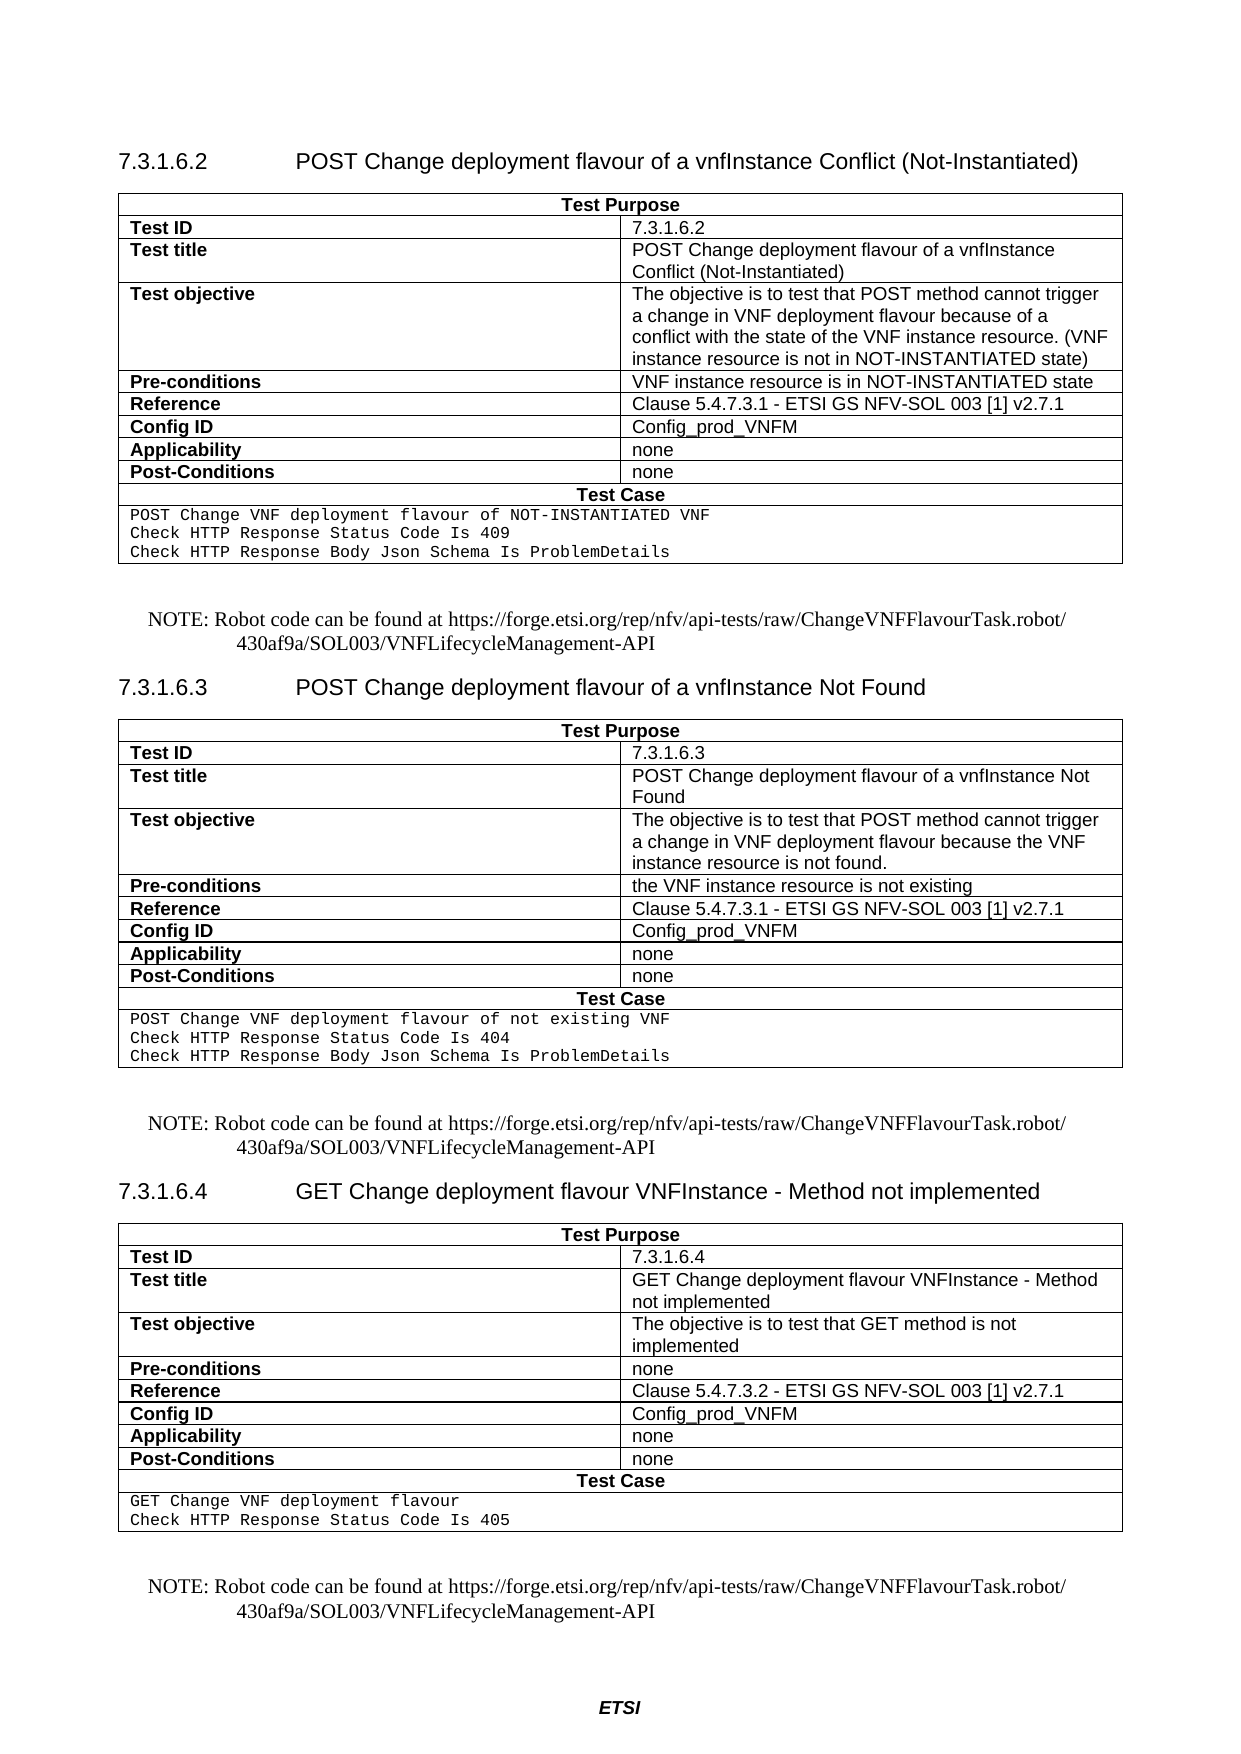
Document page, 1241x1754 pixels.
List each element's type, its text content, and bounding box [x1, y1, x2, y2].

table_cell none [621, 1448, 1122, 1469]
table_cell 7.3.1.6.2 [621, 216, 1122, 238]
table_cell Reference [119, 897, 620, 919]
table_cell Test ID [119, 1246, 620, 1268]
table_cell Test title [119, 765, 620, 808]
table_cell Test ID [119, 742, 620, 764]
table_cell Applicability [119, 438, 620, 460]
subtitle 7.3.1.6.2 POST Change deployment flavour of a vnfInstance Conflict (Not-Instantiated) [118, 148, 1122, 174]
table_cell none [621, 1425, 1122, 1447]
table_cell POST Change VNF deployment flavour of not existing VNF Check HTTP Response Status Code Is 404 Check HTTP Response Body Json Schema Is ProblemDetails [119, 1010, 1122, 1067]
subtitle 7.3.1.6.4 GET Change deployment flavour VNFInstance - Method not implemented [118, 1178, 1122, 1204]
table_cell GET Change VNF deployment flavour Check HTTP Response Status Code Is 405 [119, 1493, 1122, 1531]
table_cell Reference [119, 1380, 620, 1401]
table_cell Test title [119, 239, 620, 282]
table_cell Test title [119, 1269, 620, 1312]
table_cell The objective is to test that GET method is not implemented [621, 1313, 1122, 1356]
table_cell the VNF instance resource is not existing [621, 875, 1122, 896]
table_cell Pre-conditions [119, 875, 620, 896]
table_cell 7.3.1.6.4 [621, 1246, 1122, 1268]
text NOTE: Robot code can be found at https://forge.etsi.org/rep/nfv/api-tests/raw/ChangeVNFFlavourTask.robot/430af9a/SOL003/VNFLifecycleManagement-API [148, 1574, 1122, 1623]
table_cell Test ID [119, 216, 620, 238]
text NOTE: Robot code can be found at https://forge.etsi.org/rep/nfv/api-tests/raw/ChangeVNFFlavourTask.robot/430af9a/SOL003/VNFLifecycleManagement-API [148, 1111, 1122, 1159]
table_cell Config ID [119, 1403, 620, 1424]
table_cell Clause 5.4.7.3.1 - ETSI GS NFV-SOL 003 [1] v2.7.1 [621, 393, 1122, 415]
table_cell Post-Conditions [119, 1448, 620, 1469]
table_cell Clause 5.4.7.3.2 - ETSI GS NFV-SOL 003 [1] v2.7.1 [621, 1380, 1122, 1401]
table_cell Applicability [119, 943, 620, 964]
table_header Test Purpose [119, 720, 1122, 741]
table_cell Config_prod_VNFM [621, 920, 1122, 941]
table_cell none [621, 438, 1122, 460]
table_cell POST Change VNF deployment flavour of NOT-INSTANTIATED VNF Check HTTP Response Status Code Is 409 Check HTTP Response Body Json Schema Is ProblemDetails [119, 506, 1122, 563]
table_cell Config ID [119, 416, 620, 437]
table_cell none [621, 461, 1122, 482]
table_header Test Purpose [119, 1224, 1122, 1245]
table_cell Post-Conditions [119, 965, 620, 987]
table_cell Test Case [119, 1470, 1122, 1492]
table_cell POST Change deployment flavour of a vnfInstance Conflict (Not-Instantiated) [621, 239, 1122, 282]
table_cell POST Change deployment flavour of a vnfInstance Not Found [621, 765, 1122, 808]
table_cell The objective is to test that POST method cannot trigger a change in VNF deployment flavour because of a conflict with the state of the VNF instance resource. (VNF instance resource is not in NOT-INSTANTIATED state) [621, 283, 1122, 369]
text NOTE: Robot code can be found at https://forge.etsi.org/rep/nfv/api-tests/raw/ChangeVNFFlavourTask.robot/430af9a/SOL003/VNFLifecycleManagement-API [148, 607, 1122, 655]
table_cell none [621, 965, 1122, 987]
table_cell Test objective [119, 1313, 620, 1356]
table_cell Pre-conditions [119, 371, 620, 392]
table_cell none [621, 943, 1122, 964]
table_cell Test objective [119, 283, 620, 369]
table_cell none [621, 1357, 1122, 1379]
table_cell Config_prod_VNFM [621, 1403, 1122, 1424]
table_cell The objective is to test that POST method cannot trigger a change in VNF deployment flavour because the VNF instance resource is not found. [621, 809, 1122, 874]
table_cell Test Case [119, 484, 1122, 505]
table_cell Config ID [119, 920, 620, 941]
table_cell Pre-conditions [119, 1357, 620, 1379]
table_cell Test Case [119, 988, 1122, 1009]
table_cell Config_prod_VNFM [621, 416, 1122, 437]
table_cell 7.3.1.6.3 [621, 742, 1122, 764]
table_header Test Purpose [119, 194, 1122, 215]
table_cell GET Change deployment flavour VNFInstance - Method not implemented [621, 1269, 1122, 1312]
table_cell Test objective [119, 809, 620, 874]
subtitle 7.3.1.6.3 POST Change deployment flavour of a vnfInstance Not Found [118, 673, 1122, 700]
table_cell Post-Conditions [119, 461, 620, 482]
table_cell Applicability [119, 1425, 620, 1447]
table_cell VNF instance resource is in NOT-INSTANTIATED state [621, 371, 1122, 392]
table_cell Reference [119, 393, 620, 415]
table_cell Clause 5.4.7.3.1 - ETSI GS NFV-SOL 003 [1] v2.7.1 [621, 897, 1122, 919]
